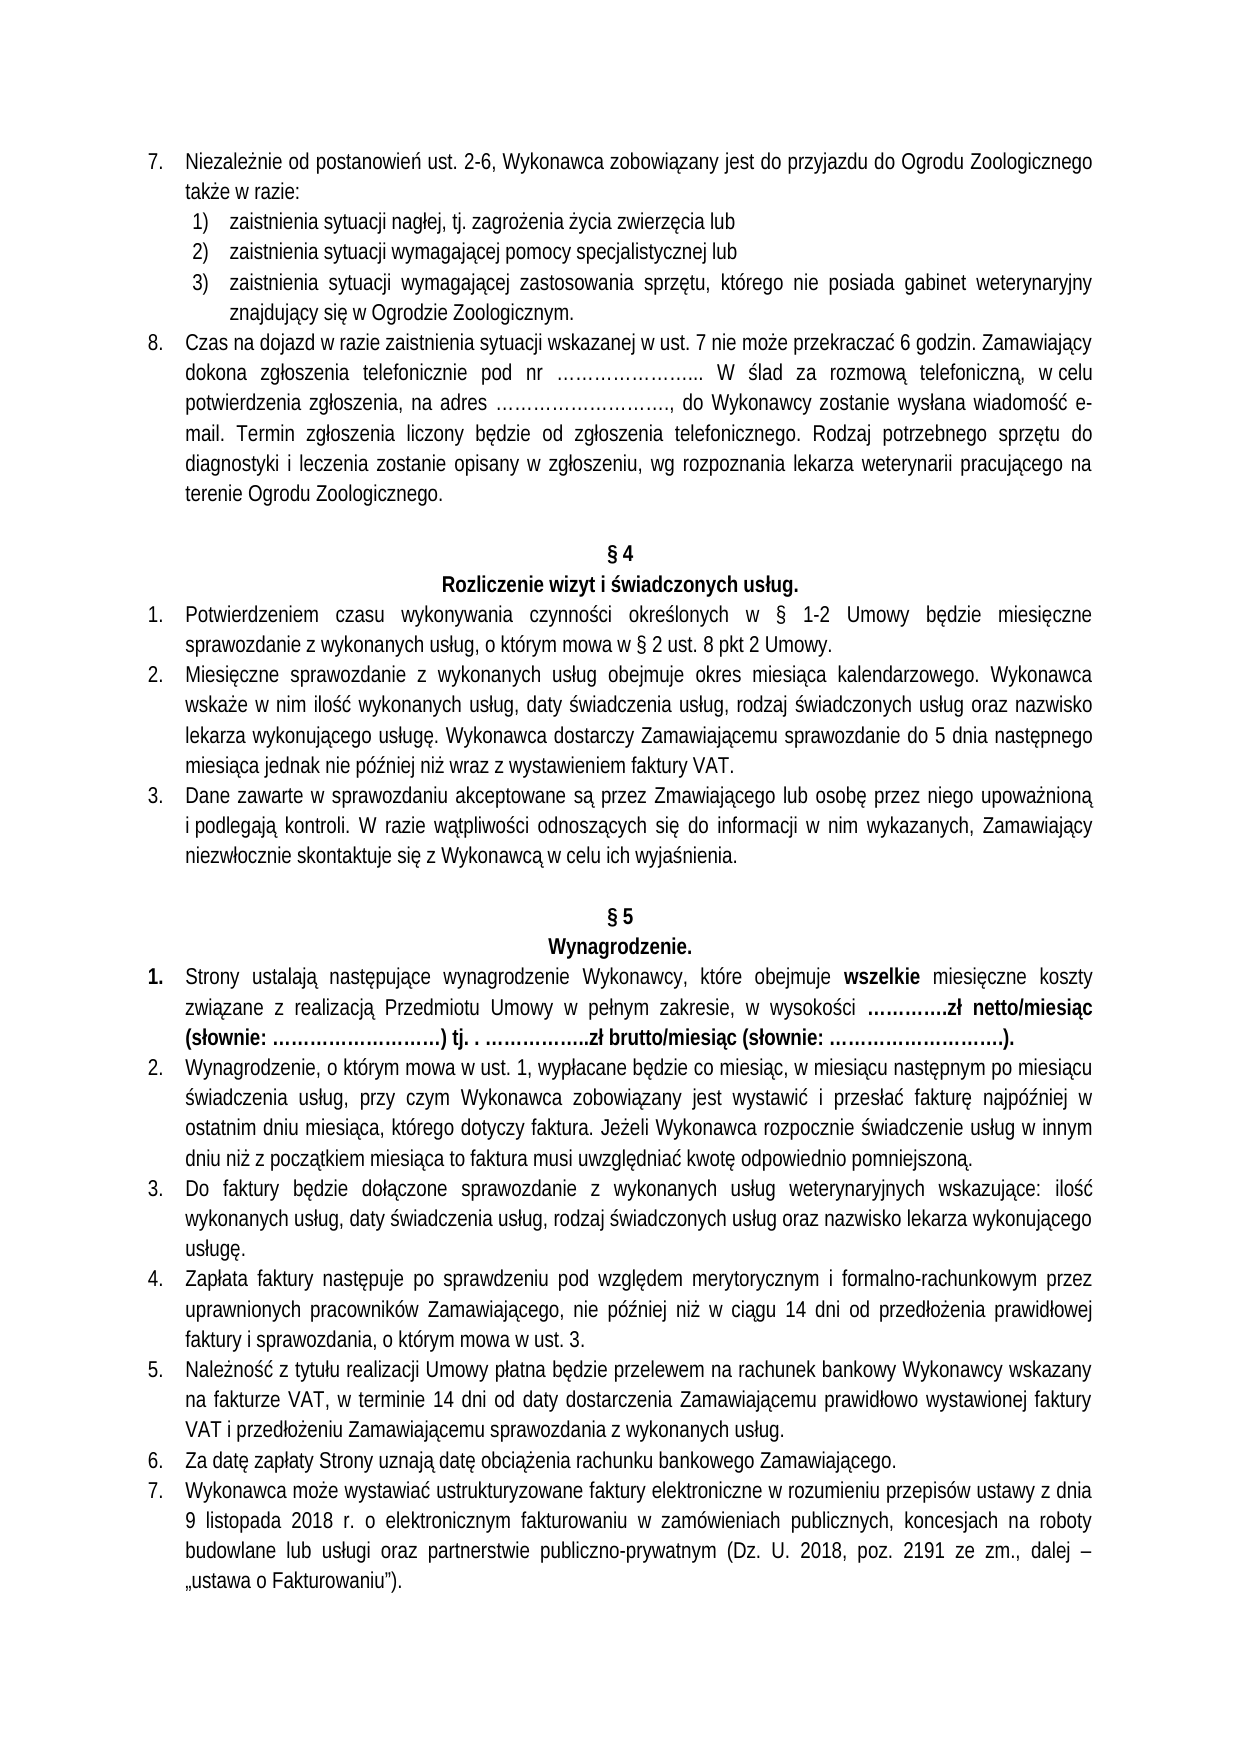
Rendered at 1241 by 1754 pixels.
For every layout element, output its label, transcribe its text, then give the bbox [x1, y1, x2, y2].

list zaistnienia sytuacji wymagającej pomocy specjalistycznej lub [192, 238, 1093, 264]
list Miesięczne sprawozdanie z wykonanych usług obejmuje okres miesiąca kalendarzowego. Wykonawca wskaże w nim ilość wykonanych usług, daty świadczenia usług, rodzaj świadczonych usług oraz nazwisko lekarza wykonującego usługę. Wykonawca dostarczy Zamawiającemu sprawozdanie do 5 dnia następnego miesiąca jednak nie później niż wraz z wystawieniem faktury VAT. [148, 661, 1093, 778]
list Niezależnie od postanowień ust. 2-6, Wykonawca zobowiązany jest do przyjazdu do Ogrodu Zoologicznego także w razie: [148, 148, 1093, 204]
list zaistnienia sytuacji wymagającej zastosowania sprzętu, którego nie posiada gabinet weterynaryjny znajdujący się w Ogrodzie Zoologicznym. [192, 268, 1093, 325]
text § 5 [148, 903, 1093, 929]
list Strony ustalają następujące wynagrodzenie Wykonawcy, które obejmuje wszelkie miesięczne koszty związane z realizacją Przedmiotu Umowy w pełnym zakresie, w wysokości ………….zł netto/miesiąc (słownie: ………………………) tj. . ……………..zł brutto/miesiąc (słownie: ……………………….). [148, 963, 1093, 1050]
list Należność z tytułu realizacji Umowy płatna będzie przelewem na rachunek bankowy Wykonawcy wskazany na fakturze VAT, w terminie 14 dni od daty dostarczenia Zamawiającemu prawidłowo wystawionej faktury VAT i przedłożeniu Zamawiającemu sprawozdania z wykonanych usług. [148, 1356, 1093, 1443]
list Zapłata faktury następuje po sprawdzeniu pod względem merytorycznym i formalno-rachunkowym przez uprawnionych pracowników Zamawiającego, nie później niż w ciągu 14 dni od przedłożenia prawidłowej faktury i sprawozdania, o którym mowa w ust. 3. [148, 1265, 1093, 1352]
list zaistnienia sytuacji nagłej, tj. zagrożenia życia zwierzęcia lub [192, 208, 1093, 234]
list Do faktury będzie dołączone sprawozdanie z wykonanych usług weterynaryjnych wskazujące: ilość wykonanych usług, daty świadczenia usług, rodzaj świadczonych usług oraz nazwisko lekarza wykonującego usługę. [148, 1175, 1093, 1261]
text § 4 [148, 540, 1093, 567]
text Wynagrodzenie. [148, 933, 1093, 959]
list Potwierdzeniem czasu wykonywania czynności określonych w § 1-2 Umowy będzie miesięczne sprawozdanie z wykonanych usług, o którym mowa w § 2 ust. 8 pkt 2 Umowy. [148, 601, 1093, 657]
list Wynagrodzenie, o którym mowa w ust. 1, wypłacane będzie co miesiąc, w miesiącu następnym po miesiącu świadczenia usług, przy czym Wykonawca zobowiązany jest wystawić i przesłać fakturę najpóźniej w ostatnim dniu miesiąca, którego dotyczy faktura. Jeżeli Wykonawca rozpocznie świadczenie usług w innym dniu niż z początkiem miesiąca to faktura musi uwzględniać kwotę odpowiednio pomniejszoną. [148, 1054, 1093, 1171]
list Dane zawarte w sprawozdaniu akceptowane są przez Zmawiającego lub osobę przez niego upoważnioną i podlegają kontroli. W razie wątpliwości odnoszących się do informacji w nim wykazanych, Zamawiający niezwłocznie skontaktuje się z Wykonawcą w celu ich wyjaśnienia. [148, 782, 1093, 869]
list Wykonawca może wystawiać ustrukturyzowane faktury elektroniczne w rozumieniu przepisów ustawy z dnia 9 listopada 2018 r. o elektronicznym fakturowaniu w zamówieniach publicznych, koncesjach na roboty budowlane lub usługi oraz partnerstwie publiczno-prywatnym (Dz. U. 2018, poz. 2191 ze zm., dalej – „ustawa o Fakturowaniu”). [148, 1477, 1093, 1594]
list Za datę zapłaty Strony uznają datę obciążenia rachunku bankowego Zamawiającego. [148, 1447, 1093, 1473]
list Czas na dojazd w razie zaistnienia sytuacji wskazanej w ust. 7 nie może przekraczać 6 godzin. Zamawiający dokona zgłoszenia telefonicznie pod nr …………………... W ślad za rozmową telefoniczną, w celu potwierdzenia zgłoszenia, na adres ………………………., do Wykonawcy zostanie wysłana wiadomość e-mail. Termin zgłoszenia liczony będzie od zgłoszenia telefonicznego. Rodzaj potrzebnego sprzętu do diagnostyki i leczenia zostanie opisany w zgłoszeniu, wg rozpoznania lekarza weterynarii pracującego na terenie Ogrodu Zoologicznego. [148, 329, 1093, 506]
text Rozliczenie wizyt i świadczonych usług. [148, 571, 1093, 597]
